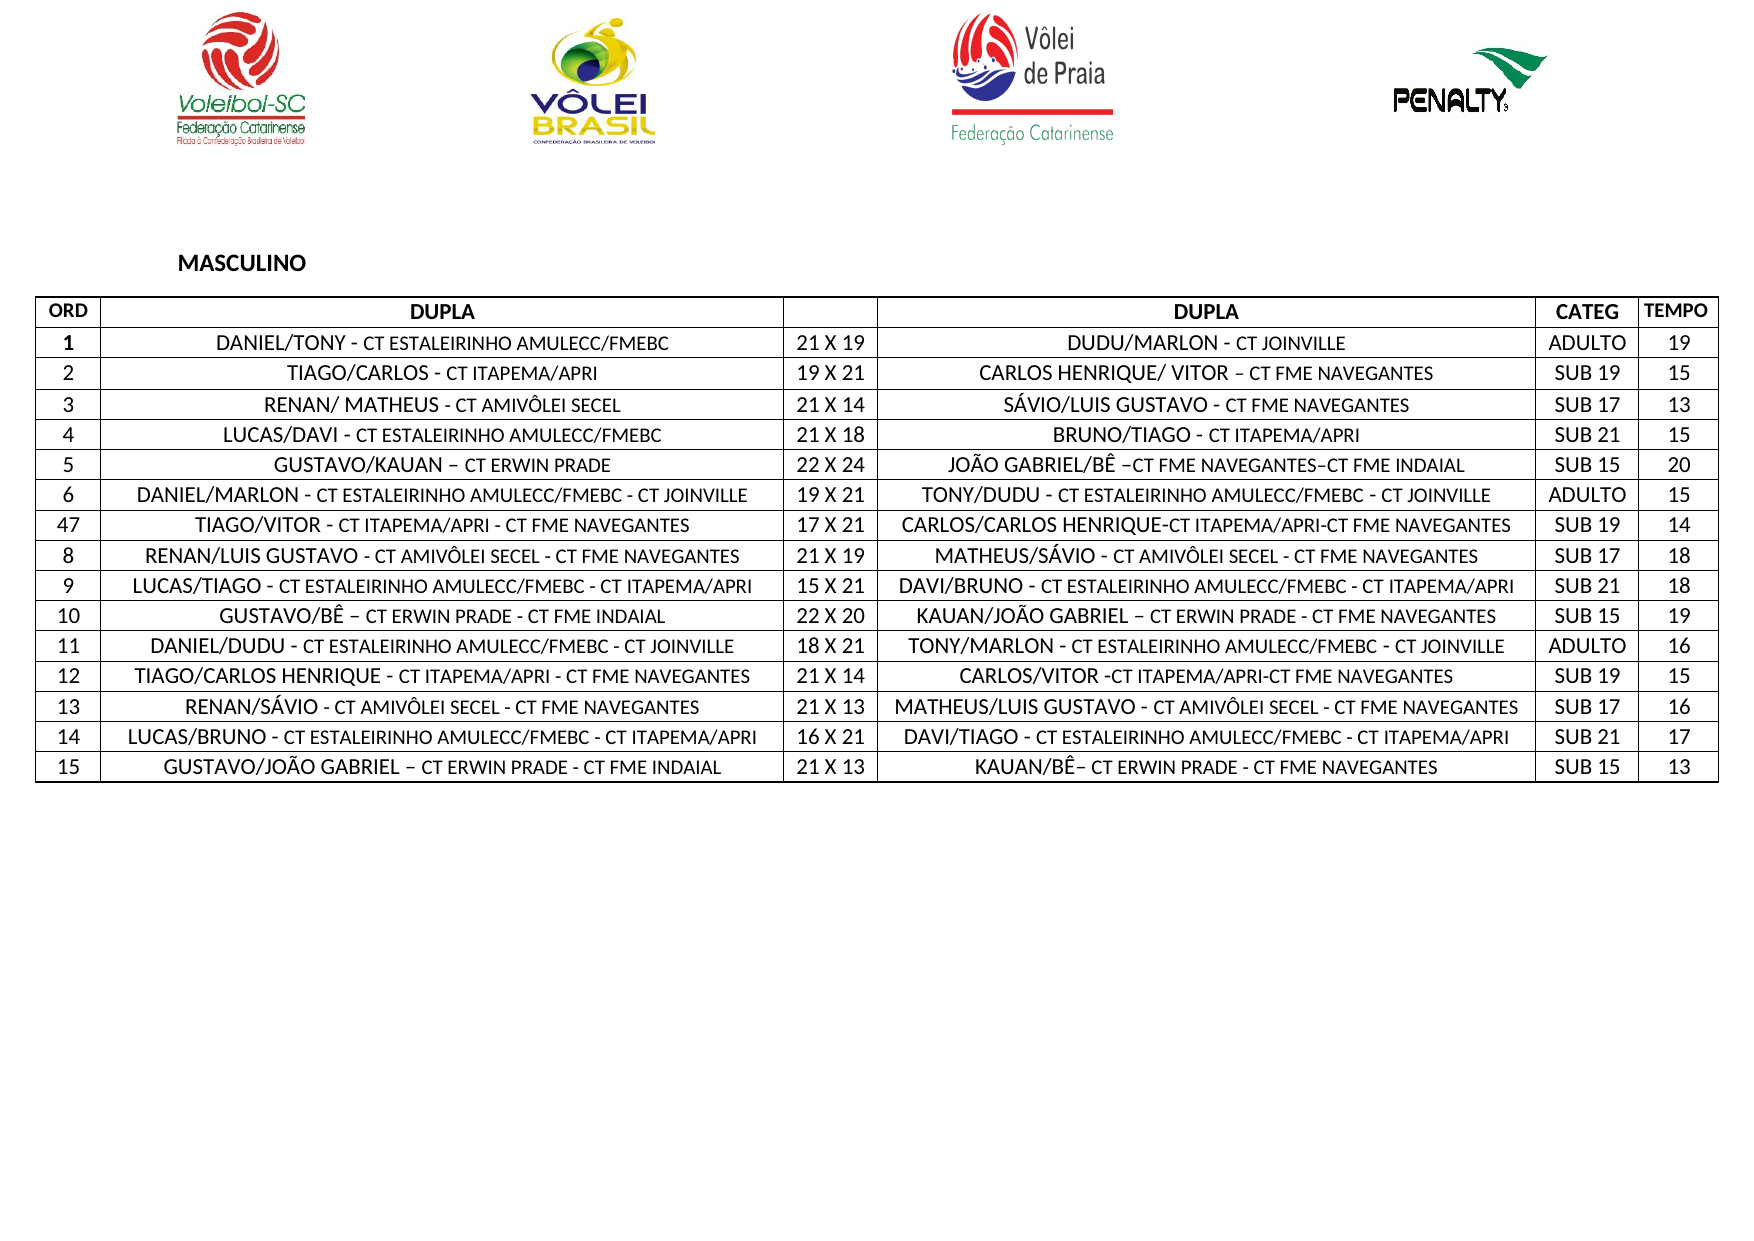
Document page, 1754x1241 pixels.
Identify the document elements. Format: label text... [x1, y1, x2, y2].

table_cell 15 X 21 [784, 571, 877, 600]
table_cell ADULTO [1536, 631, 1638, 661]
table_cell TIAGO/VITOR - CT Itapema/Apri - ct fme navegantes [101, 511, 783, 540]
picture [1382, 23, 1559, 136]
table_cell 21 X 13 [784, 692, 877, 721]
table_cell SUB 17 [1536, 390, 1638, 419]
table_cell 18 [1639, 571, 1718, 600]
table_cell LUCAS/DAVI - CT Estaleirinho Amulecc/FMEBC [101, 420, 783, 449]
table_cell LUCAS/TIAGO - CT Estaleirinho Amulecc/FMEBC - CT Itapema/Apri [101, 571, 783, 600]
table_cell GUSTAVO/BÊ – ct ERWIN PRADE - CT FME INDAIAL [101, 601, 783, 630]
table_cell 6 [36, 480, 100, 509]
table_header ORD [36, 298, 100, 327]
table_cell 14 [36, 722, 100, 751]
table_cell 21 X 18 [784, 420, 877, 449]
table_cell SUB 21 [1536, 420, 1638, 449]
table_cell LUCAS/BRUNO - CT Estaleirinho Amulecc/FMEBC - CT Itapema/Apri [101, 722, 783, 751]
table_cell 21 X 13 [784, 752, 877, 781]
table_cell 13 [1639, 752, 1718, 781]
table_cell 22 X 20 [784, 601, 877, 630]
table_cell 16 [1639, 631, 1718, 661]
table_header DUPLA [101, 298, 783, 327]
table_cell 15 [1639, 662, 1718, 691]
picture [177, 12, 306, 146]
table_cell DAVI/TIAGO - CT Estaleirinho Amulecc/FMEBC - CT Itapema/Apri [878, 722, 1535, 751]
table_cell CARLOS/VITOR -CT Itapema/Apri-ct fme navegantes [878, 662, 1535, 691]
table_cell 19 [1639, 601, 1718, 630]
table_cell SUB 17 [1536, 692, 1638, 721]
table_cell SUB 15 [1536, 601, 1638, 630]
table_cell CARLOS HENRIQUE/ VITOR – ct fme navegantes [878, 358, 1535, 389]
table_cell DUDU/MARLON - CT JOINVILLE [878, 328, 1535, 357]
table_cell RENAN/ MATHEUS - Ct Amivôlei Secel [101, 390, 783, 419]
table_cell SUB 17 [1536, 541, 1638, 570]
table_cell 21 X 19 [784, 328, 877, 357]
table_cell 15 [36, 752, 100, 781]
table_cell TONY/MARLON - CT ESTALEIRINHO amulecc/fmeBC - CT JOINVILLE [878, 631, 1535, 661]
table_cell 15 [1639, 420, 1718, 449]
table_cell 47 [36, 511, 100, 540]
table_cell SUB 21 [1536, 571, 1638, 600]
table_cell SÁVIO/LUIS GUSTAVO - CT FME Navegantes [878, 390, 1535, 419]
table_cell 19 X 21 [784, 480, 877, 509]
table_cell 13 [1639, 390, 1718, 419]
table_cell ADULTO [1536, 480, 1638, 509]
table_cell SUB 15 [1536, 450, 1638, 479]
table_cell 4 [36, 420, 100, 449]
table_cell 14 [1639, 511, 1718, 540]
table_header DUPLA [878, 298, 1535, 327]
table_cell 1 [36, 328, 100, 357]
text MASCULINO [177, 247, 1577, 277]
table_cell JOÃO GABRIEL/BÊ –ct fme NAVEGANTES–CT FME INDAIAL [878, 450, 1535, 479]
table_cell CARLOS/CARLOS HENRIQUE-CT Itapema/Apri-ct fme navegantes [878, 511, 1535, 540]
table_cell 13 [36, 692, 100, 721]
table_header [784, 298, 877, 327]
table_cell KAUAN/JOÃO GABRIEL – ct ERWIN PRADE - ct fme NAVEGANTES [878, 601, 1535, 630]
table_cell RENAN/SÁVIO - Ct Amivôlei Secel - CT FME Navegantes [101, 692, 783, 721]
picture [952, 12, 1113, 145]
table_cell 21 X 14 [784, 662, 877, 691]
table_cell 3 [36, 390, 100, 419]
table_cell 12 [36, 662, 100, 691]
table_cell 17 X 21 [784, 511, 877, 540]
table_cell 22 X 24 [784, 450, 877, 479]
table_cell SUB 21 [1536, 722, 1638, 751]
table_cell 20 [1639, 450, 1718, 479]
table_cell 11 [36, 631, 100, 661]
table_cell SUB 15 [1536, 752, 1638, 781]
table_cell RENAN/LUIS GUSTAVO - Ct Amivôlei Secel - CT FME Navegantes [101, 541, 783, 570]
table_cell SUB 19 [1536, 662, 1638, 691]
table_cell GUSTAVO/KAUAN – ct ERWIN PRADE [101, 450, 783, 479]
table_cell 15 [1639, 480, 1718, 509]
table_cell 5 [36, 450, 100, 479]
table_cell GUSTAVO/JOÃO GABRIEL – ct ERWIN PRADE - CT FME INDAIAL [101, 752, 783, 781]
table_cell TIAGO/CARLOS HENRIQUE - CT Itapema/Apri - ct fme navegantes [101, 662, 783, 691]
table_header TEMPO [1639, 298, 1718, 327]
table_cell 15 [1639, 358, 1718, 389]
table_cell 21 X 14 [784, 390, 877, 419]
table_cell 8 [36, 541, 100, 570]
table_cell ADULTO [1536, 328, 1638, 357]
table_cell BRUNO/TIAGO - CT Itapema/Apri [878, 420, 1535, 449]
table_cell DANIEL/TONY - CT ESTALEIRINHO amulecc/fmeBC [101, 328, 783, 357]
table_cell TIAGO/CARLOS - CT Itapema/Apri [101, 358, 783, 389]
table_cell 19 X 21 [784, 358, 877, 389]
table_cell DANIEL/DUDU - CT ESTALEIRINHO amulecc/fmeBC - CT JOINVILLE [101, 631, 783, 661]
table_cell 2 [36, 358, 100, 389]
table_cell 18 [1639, 541, 1718, 570]
table_cell 10 [36, 601, 100, 630]
table_cell 9 [36, 571, 100, 600]
table_cell 18 X 21 [784, 631, 877, 661]
table_cell 16 [1639, 692, 1718, 721]
table_cell 21 X 19 [784, 541, 877, 570]
table_cell DAVI/BRUNO - CT Estaleirinho Amulecc/FMEBC - CT Itapema/Apri [878, 571, 1535, 600]
table_cell 17 [1639, 722, 1718, 751]
table_header CATEG [1536, 298, 1638, 327]
table_cell 16 X 21 [784, 722, 877, 751]
table_cell MATHEUS/SÁVIO - Ct Amivôlei Secel - CT FME Navegantes [878, 541, 1535, 570]
table_cell KAUAN/BÊ– ct ERWIN PRADE - ct fme NAVEGANTES [878, 752, 1535, 781]
table_cell TONY/DUDU - CT ESTALEIRINHO amulecc/fmeBC - CT JOINVILLE [878, 480, 1535, 509]
table_cell 19 [1639, 328, 1718, 357]
table_cell SUB 19 [1536, 511, 1638, 540]
table_cell SUB 19 [1536, 358, 1638, 389]
table_cell DANIEL/MARLON - CT ESTALEIRINHO amulecc/fmeBC - CT JOINVILLE [101, 480, 783, 509]
table_cell MATHEUS/LUIS GUSTAVO - Ct Amivôlei Secel - CT FME Navegantes [878, 692, 1535, 721]
